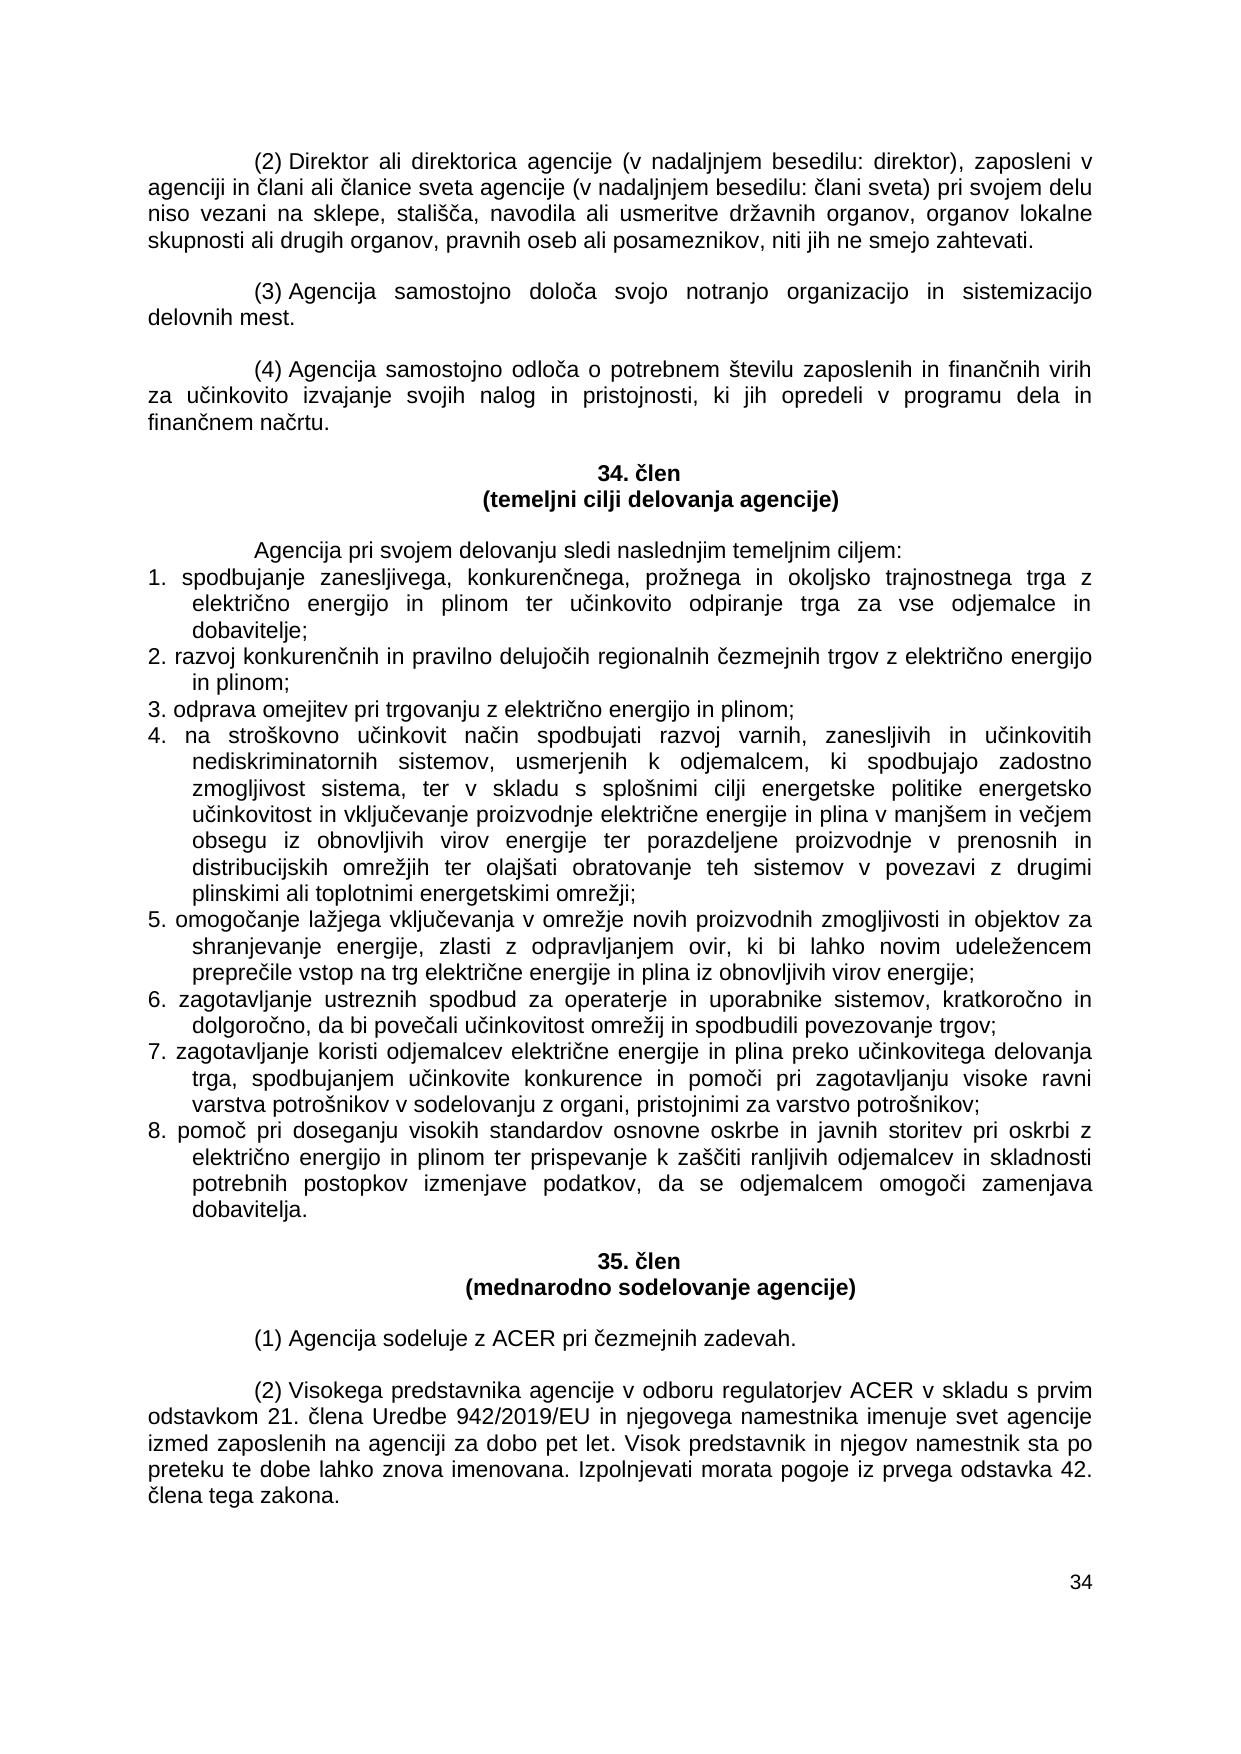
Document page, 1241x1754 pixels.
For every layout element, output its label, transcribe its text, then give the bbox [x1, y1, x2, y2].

text 8. pomoč pri doseganju visokih standardov osnovne oskrbe in javnih storitev pri oskrbi z električno energijo in plinom ter prispevanje k zaščiti ranljivih odjemalcev in skladnosti potrebnih postopkov izmenjave podatkov, da se odjemalcem omogoči zamenjava dobavitelja. [148, 1117, 1093, 1223]
text 5. omogočanje lažjega vključevanja v omrežje novih proizvodnih zmogljivosti in objektov za shranjevanje energije, zlasti z odpravljanjem ovir, ki bi lahko novim udeležencem preprečile vstop na trg električne energije in plina iz obnovljivih virov energije; [148, 906, 1093, 986]
text (4) Agencija samostojno odloča o potrebnem številu zaposlenih in finančnih virih za učinkovito izvajanje svojih nalog in pristojnosti, ki jih opredeli v programu dela in finančnem načrtu. [148, 356, 1093, 435]
subtitle člen (temeljni cilji delovanja agencije) [185, 460, 1093, 512]
text Agencija pri svojem delovanju sledi naslednjim temeljnim ciljem: [148, 537, 1093, 564]
text 1. spodbujanje zanesljivega, konkurenčnega, prožnega in okoljsko trajnostnega trga z električno energijo in plinom ter učinkovito odpiranje trga za vse odjemalce in dobavitelje; [148, 564, 1093, 643]
subtitle člen (mednarodno sodelovanje agencije) [185, 1248, 1093, 1300]
text 4. na stroškovno učinkovit način spodbujati razvoj varnih, zanesljivih in učinkovitih nediskriminatornih sistemov, usmerjenih k odjemalcem, ki spodbujajo zadostno zmogljivost sistema, ter v skladu s splošnimi cilji energetske politike energetsko učinkovitost in vključevanje proizvodnje električne energije in plina v manjšem in večjem obsegu iz obnovljivih virov energije ter porazdeljene proizvodnje v prenosnih in distribucijskih omrežjih ter olajšati obratovanje teh sistemov v povezavi z drugimi plinskimi ali toplotnimi energetskimi omrežji; [148, 722, 1093, 906]
text (1) Agencija sodeluje z ACER pri čezmejnih zadevah. [148, 1325, 1093, 1352]
text 2. razvoj konkurenčnih in pravilno delujočih regionalnih čezmejnih trgov z električno energijo in plinom; [148, 643, 1093, 696]
text 7. zagotavljanje koristi odjemalcev električne energije in plina preko učinkovitega delovanja trga, spodbujanjem učinkovite konkurence in pomoči pri zagotavljanju visoke ravni varstva potrošnikov v sodelovanju z organi, pristojnimi za varstvo potrošnikov; [148, 1038, 1093, 1117]
text 3. odprava omejitev pri trgovanju z električno energijo in plinom; [148, 696, 1093, 722]
text (2) Visokega predstavnika agencije v odboru regulatorjev ACER v skladu s prvim odstavkom 21. člena Uredbe 942/2019/EU in njegovega namestnika imenuje svet agencije izmed zaposlenih na agenciji za dobo pet let. Visok predstavnik in njegov namestnik sta po preteku te dobe lahko znova imenovana. Izpolnjevati morata pogoje iz prvega odstavka 43. člena tega zakona. [148, 1377, 1093, 1508]
text (2) Direktor ali direktorica agencije (v nadaljnjem besedilu: direktor), zaposleni v agenciji in člani ali članice sveta agencije (v nadaljnjem besedilu: člani sveta) pri svojem delu niso vezani na sklepe, stališča, navodila ali usmeritve državnih organov, organov lokalne skupnosti ali drugih organov, pravnih oseb ali posameznikov, niti jih ne smejo zahtevati. [148, 148, 1093, 253]
text 6. zagotavljanje ustreznih spodbud za operaterje in uporabnike sistemov, kratkoročno in dolgoročno, da bi povečali učinkovitost omrežij in spodbudili povezovanje trgov; [148, 986, 1093, 1038]
text (3) Agencija samostojno določa svojo notranjo organizacijo in sistemizacijo delovnih mest. [148, 278, 1093, 331]
